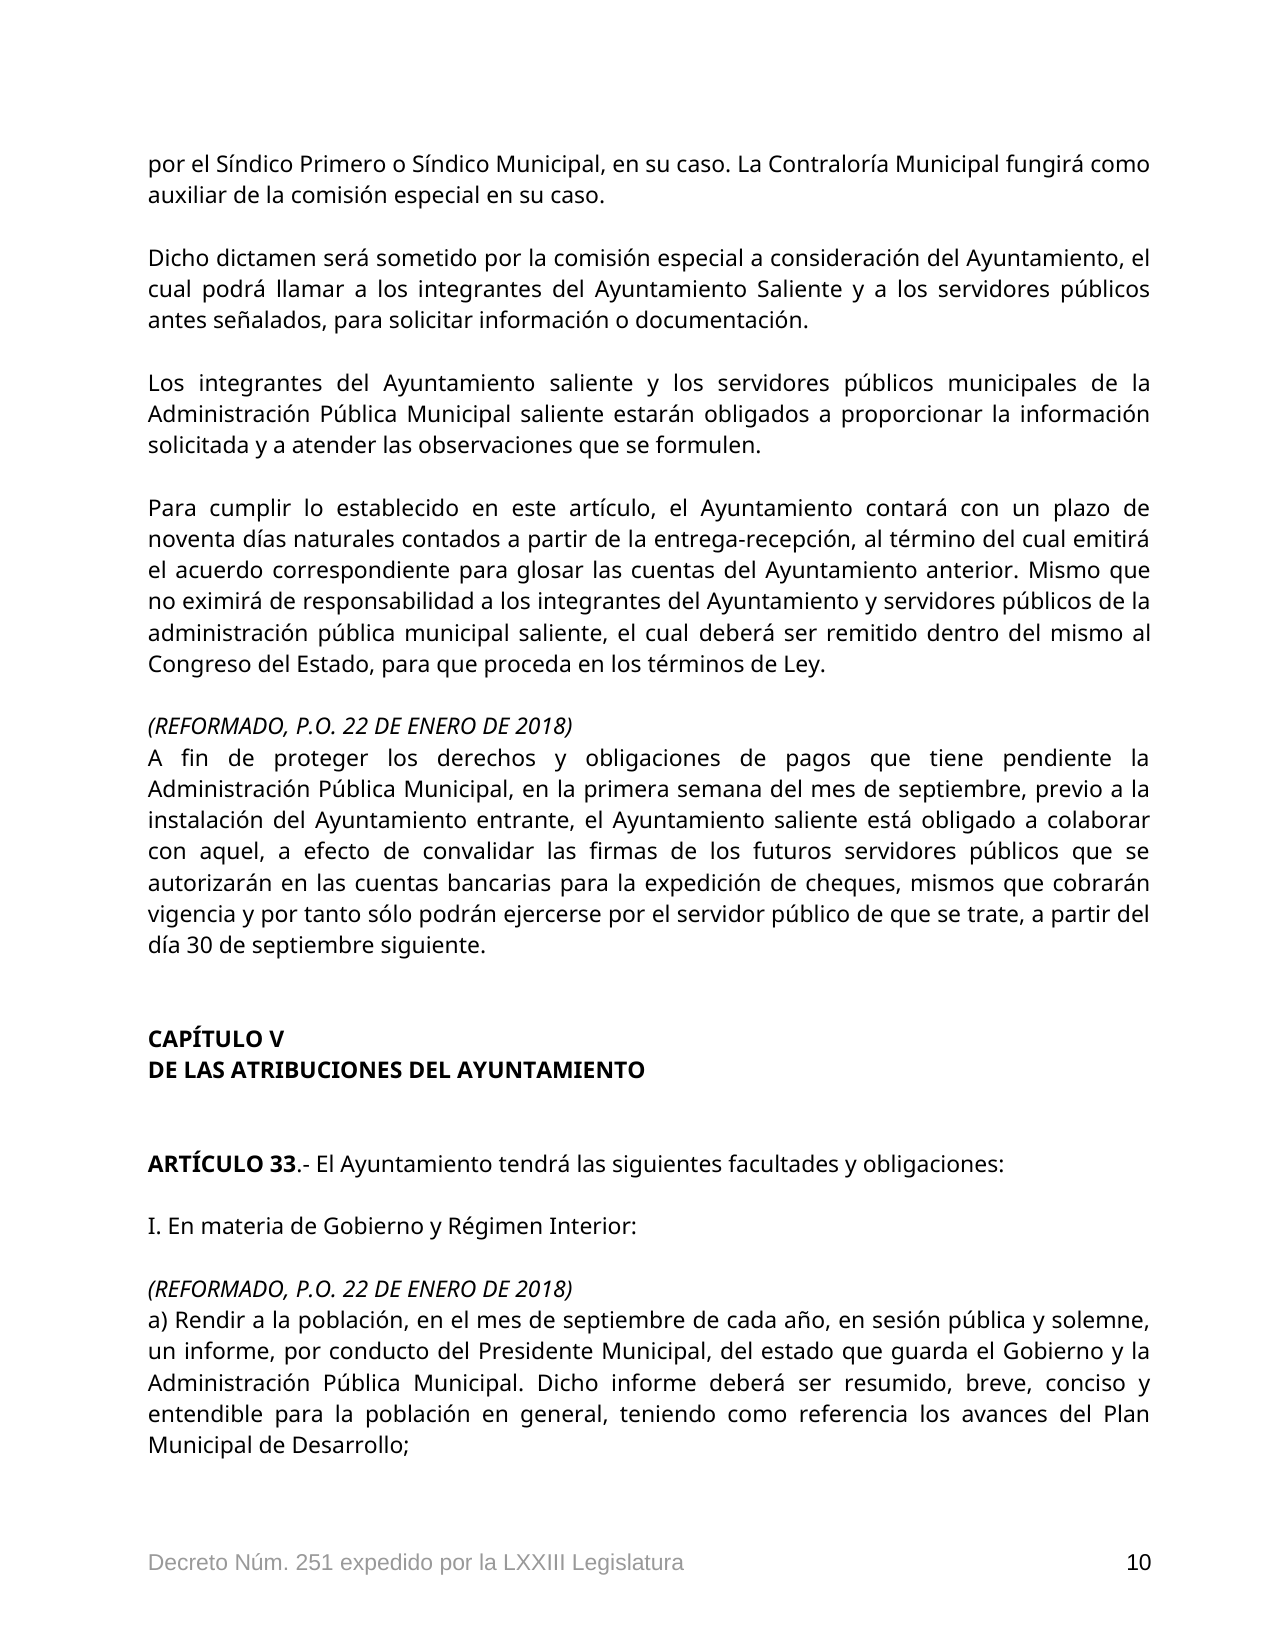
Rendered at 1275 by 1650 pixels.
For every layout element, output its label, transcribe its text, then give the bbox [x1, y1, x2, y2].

text (REFORMADO, P.O. 22 DE ENERO DE 2018) [148, 1273, 1152, 1304]
text Los integrantes del Ayuntamiento saliente y los servidores públicos municipales de la Administración Pública Municipal saliente estarán obligados a proporcionar la información solicitada y a atender las observaciones que se formulen. [148, 366, 1152, 460]
text Para cumplir lo establecido en este artículo, el Ayuntamiento contará con un plazo de noventa días naturales contados a partir de la entrega-recepción, al término del cual emitirá el acuerdo correspondiente para glosar las cuentas del Ayuntamiento anterior. Mismo que no eximirá de responsabilidad a los integrantes del Ayuntamiento y servidores públicos de la administración pública municipal saliente, el cual deberá ser remitido dentro del mismo al Congreso del Estado, para que proceda en los términos de Ley. [148, 491, 1152, 679]
text ARTÍCULO 33.- El Ayuntamiento tendrá las siguientes facultades y obligaciones: [148, 1148, 1152, 1179]
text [148, 148, 1152, 210]
text CAPÍTULO V [148, 1023, 1152, 1054]
text a) Rendir a la población, en el mes de septiembre de cada año, en sesión pública y solemne, un informe, por conducto del Presidente Municipal, del estado que guarda el Gobierno y la Administración Pública Municipal. Dicho informe deberá ser resumido, breve, conciso y entendible para la población en general, teniendo como referencia los avances del Plan Municipal de Desarrollo; [148, 1304, 1152, 1460]
text A fin de proteger los derechos y obligaciones de pagos que tiene pendiente la Administración Pública Municipal, en la primera semana del mes de septiembre, previo a la instalación del Ayuntamiento entrante, el Ayuntamiento saliente está obligado a colaborar con aquel, a efecto de convalidar las firmas de los futuros servidores públicos que se autorizarán en las cuentas bancarias para la expedición de cheques, mismos que cobrarán vigencia y por tanto sólo podrán ejercerse por el servidor público de que se trate, a partir del día 30 de septiembre siguiente. [148, 741, 1152, 960]
text I. En materia de Gobierno y Régimen Interior: [148, 1210, 1152, 1241]
text Dicho dictamen será sometido por la comisión especial a consideración del Ayuntamiento, el cual podrá llamar a los integrantes del Ayuntamiento Saliente y a los servidores públicos antes señalados, para solicitar información o documentación. [148, 241, 1152, 335]
text DE LAS ATRIBUCIONES DEL AYUNTAMIENTO [148, 1054, 1152, 1085]
text (REFORMADO, P.O. 22 DE ENERO DE 2018) [148, 710, 1152, 741]
